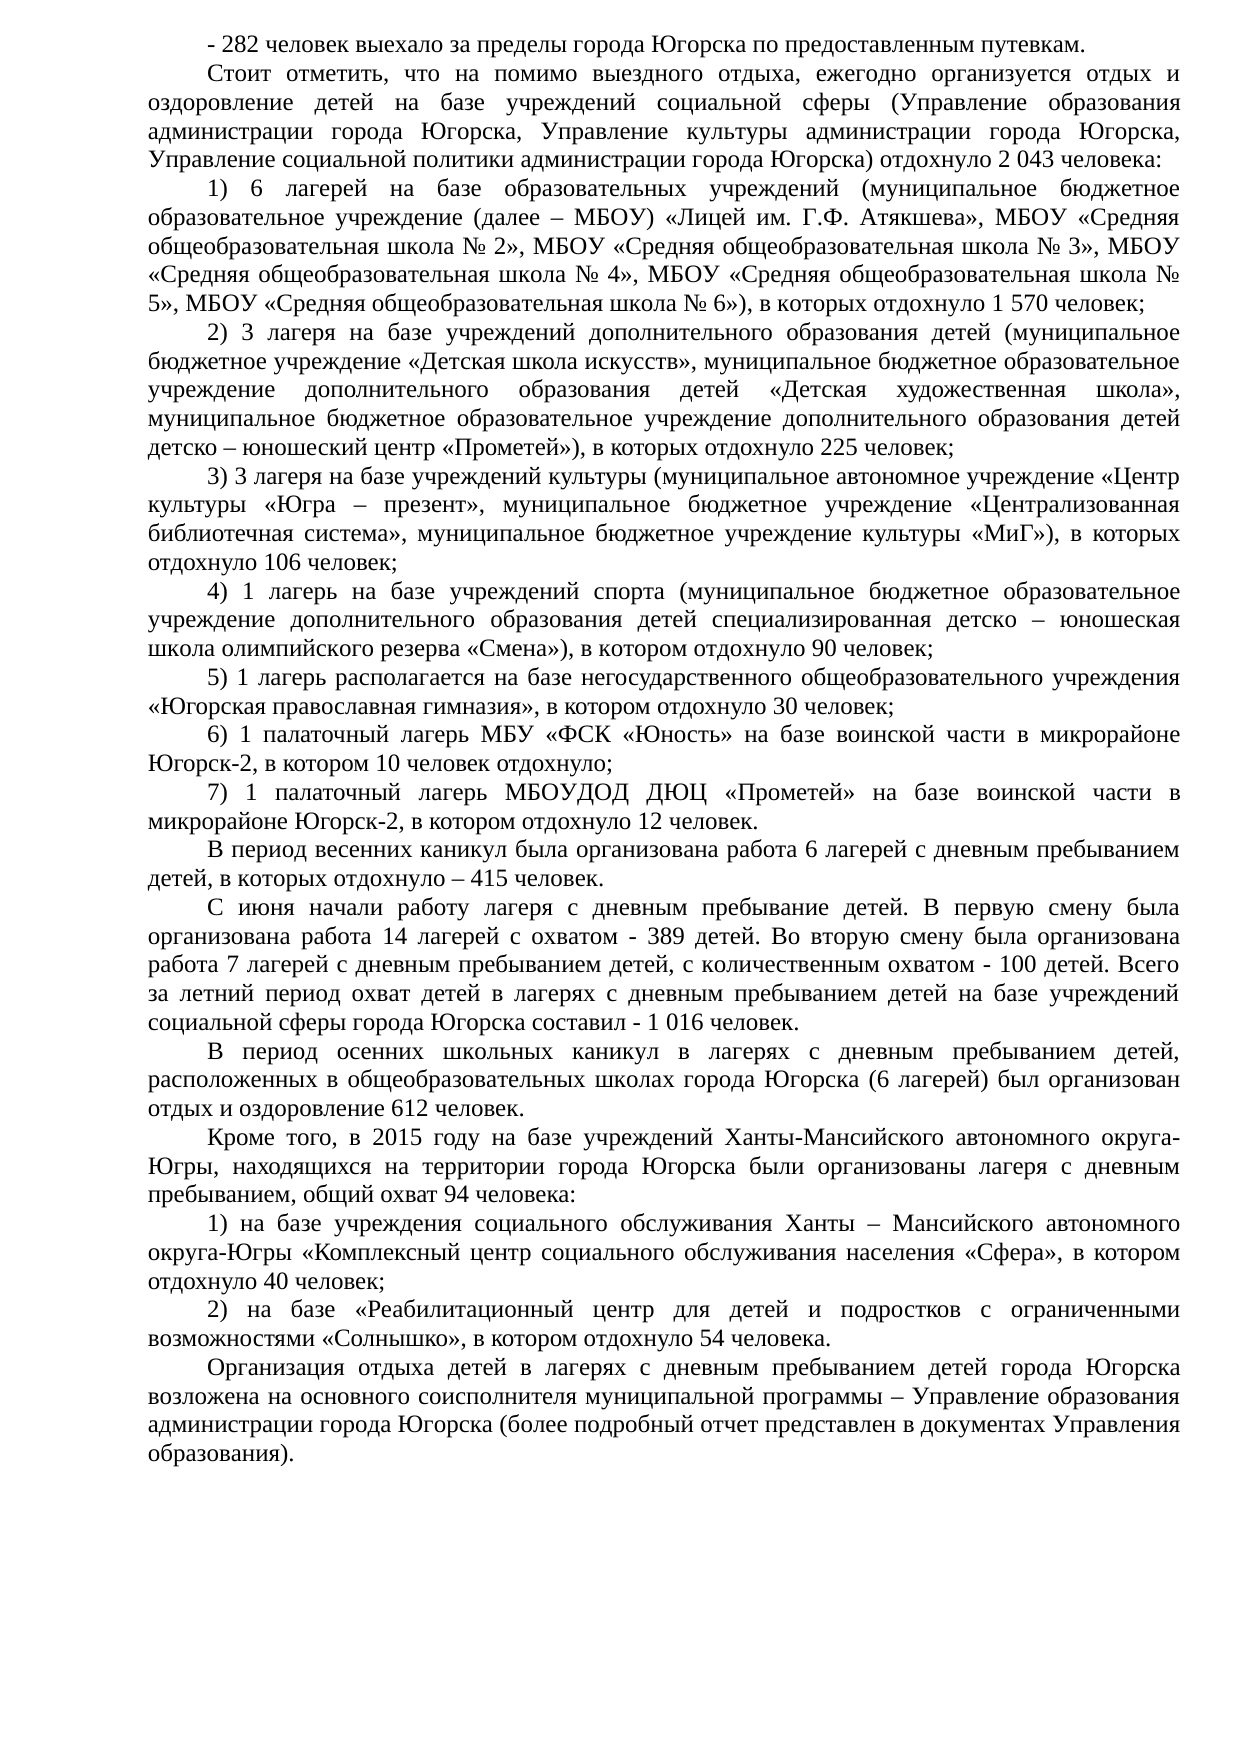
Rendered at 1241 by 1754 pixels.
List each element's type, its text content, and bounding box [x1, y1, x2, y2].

text - 282 человек выехало за пределы города Югорска по предоставленным путевкам. [148, 29, 1181, 58]
text 2) на базе «Реабилитационный центр для детей и подростков с ограниченными возможностями «Солнышко», в котором отдохнуло 54 человека. [148, 1294, 1181, 1352]
text В период осенних школьных каникул в лагерях с дневным пребыванием детей, расположенных в общеобразовательных школах города Югорска (6 лагерей) был организован отдых и оздоровление 612 человек. [148, 1036, 1181, 1122]
text 3) 3 лагеря на базе учреждений культуры (муниципальное автономное учреждение «Центр культуры «Югра – презент», муниципальное бюджетное учреждение «Централизованная библиотечная система», муниципальное бюджетное учреждение культуры «МиГ»), в которых отдохнуло 106 человек; [148, 461, 1181, 576]
text Стоит отметить, что на помимо выездного отдыха, ежегодно организуется отдых и оздоровление детей на базе учреждений социальной сферы (Управление образования администрации города Югорска, Управление культуры администрации города Югорска, Управление социальной политики администрации города Югорска) отдохнуло 2 043 человека: [148, 58, 1181, 173]
text 1) 6 лагерей на базе образовательных учреждений (муниципальное бюджетное образовательное учреждение (далее – МБОУ) «Лицей им. Г.Ф. Атякшева», МБОУ «Средняя общеобразовательная школа № 2», МБОУ «Средняя общеобразовательная школа № 3», МБОУ «Средняя общеобразовательная школа № 4», МБОУ «Средняя общеобразовательная школа № 5», МБОУ «Средняя общеобразовательная школа № 6»), в которых отдохнуло 1 570 человек; [148, 173, 1181, 317]
text С июня начали работу лагеря с дневным пребывание детей. В первую смену была организована работа 14 лагерей с охватом - 389 детей. Во вторую смену была организована работа 7 лагерей с дневным пребыванием детей, с количественным охватом - 100 детей. Всего за летний период охват детей в лагерях с дневным пребыванием детей на базе учреждений социальной сферы города Югорска составил - 1 016 человек. [148, 892, 1181, 1036]
text 4) 1 лагерь на базе учреждений спорта (муниципальное бюджетное образовательное учреждение дополнительного образования детей специализированная детско – юношеская школа олимпийского резерва «Смена»), в котором отдохнуло 90 человек; [148, 576, 1181, 662]
text Кроме того, в 2015 году на базе учреждений Ханты-Мансийского автономного округа-Югры, находящихся на территории города Югорска были организованы лагеря с дневным пребыванием, общий охват 94 человека: [148, 1122, 1181, 1208]
text 2) 3 лагеря на базе учреждений дополнительного образования детей (муниципальное бюджетное учреждение «Детская школа искусств», муниципальное бюджетное образовательное учреждение дополнительного образования детей «Детская художественная школа», муниципальное бюджетное образовательное учреждение дополнительного образования детей детско – юношеский центр «Прометей»), в которых отдохнуло 225 человек; [148, 317, 1181, 461]
text 1) на базе учреждения социального обслуживания Ханты – Мансийского автономного округа-Югры «Комплексный центр социального обслуживания населения «Сфера», в котором отдохнуло 40 человек; [148, 1208, 1181, 1294]
text Организация отдыха детей в лагерях с дневным пребыванием детей города Югорска возложена на основного соисполнителя муниципальной программы – Управление образования администрации города Югорска (более подробный отчет представлен в документах Управления образования). [148, 1352, 1181, 1467]
text 6) 1 палаточный лагерь МБУ «ФСК «Юность» на базе воинской части в микрорайоне Югорск-2, в котором 10 человек отдохнуло; [148, 719, 1181, 777]
text 7) 1 палаточный лагерь МБОУДОД ДЮЦ «Прометей» на базе воинской части в микрорайоне Югорск-2, в котором отдохнуло 12 человек. [148, 777, 1181, 834]
text 5) 1 лагерь располагается на базе негосударственного общеобразовательного учреждения «Югорская православная гимназия», в котором отдохнуло 30 человек; [148, 662, 1181, 719]
text В период весенних каникул была организована работа 6 лагерей с дневным пребыванием детей, в которых отдохнуло – 415 человек. [148, 834, 1181, 892]
